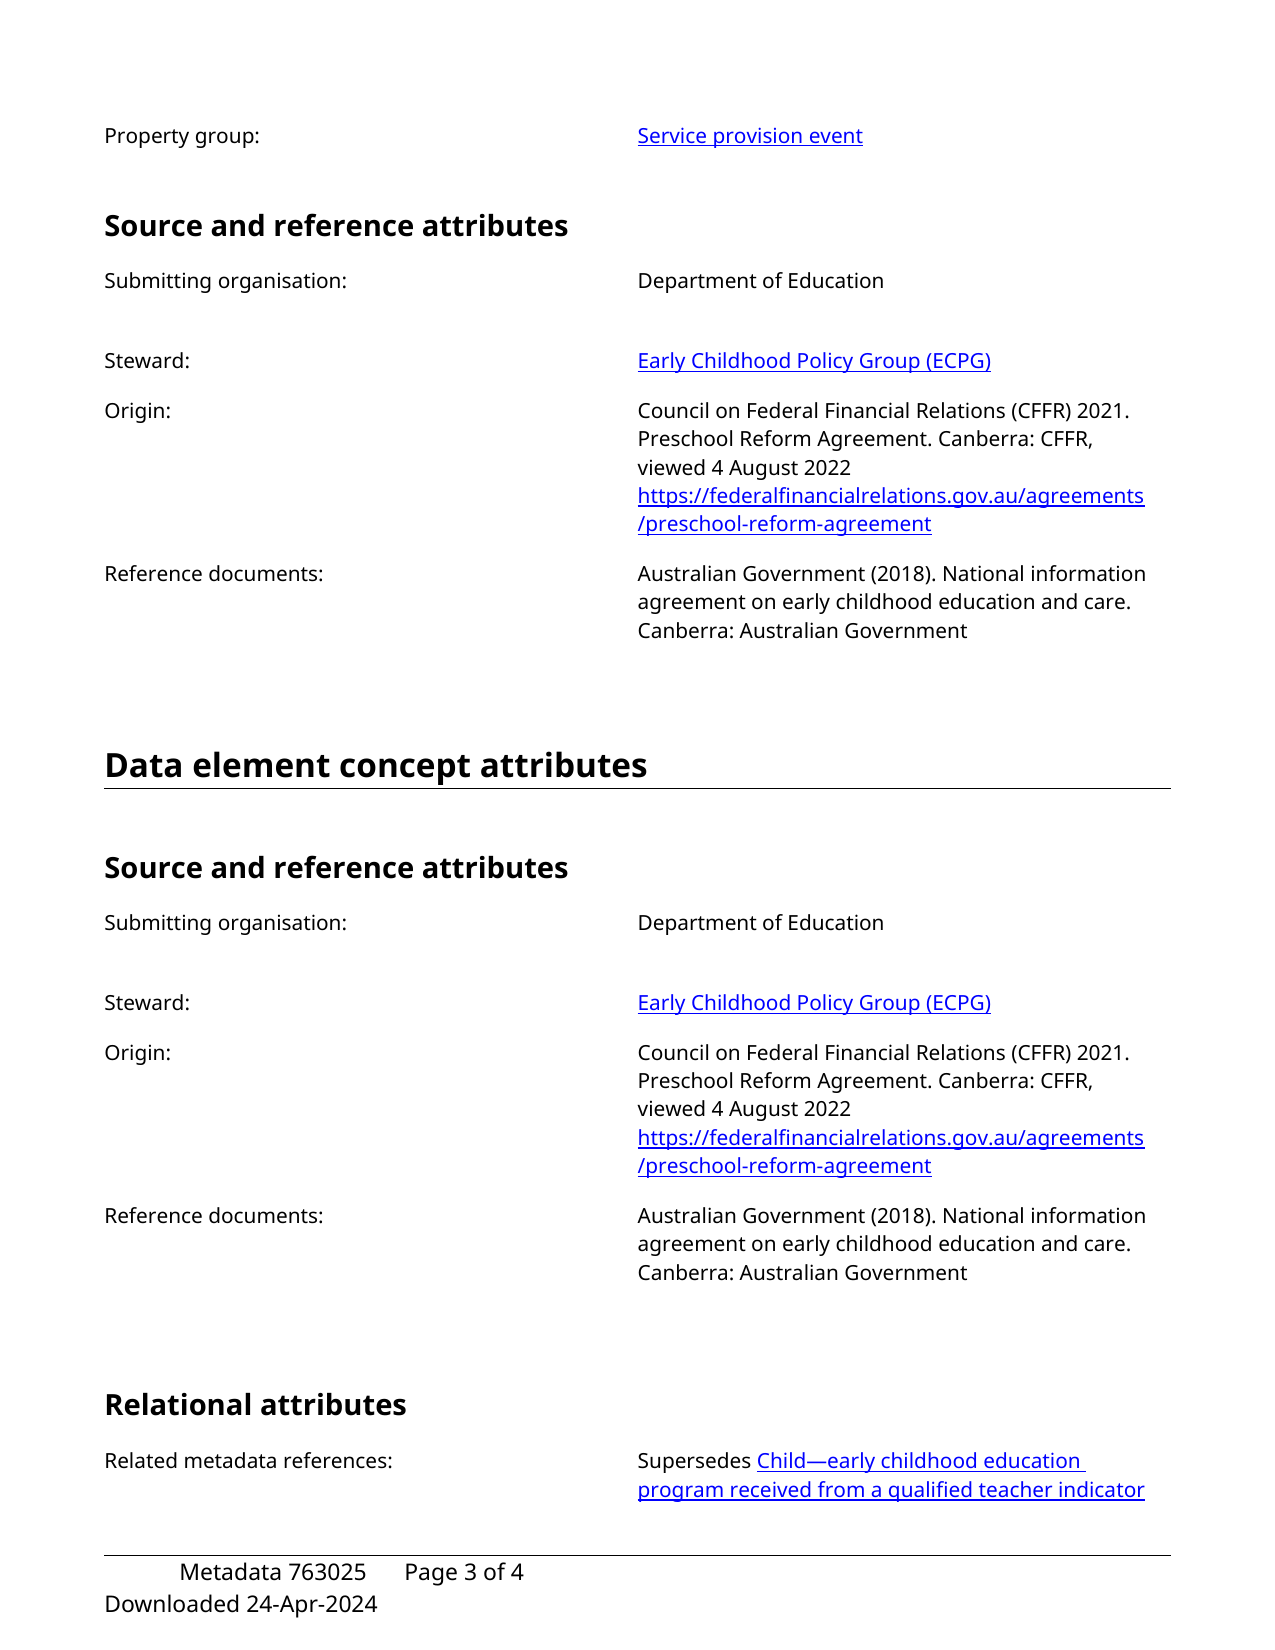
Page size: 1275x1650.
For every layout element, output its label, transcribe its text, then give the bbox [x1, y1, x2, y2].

subtitle Data element concept attributes [104, 742, 1171, 788]
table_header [93, 1436, 626, 1514]
table_cell Property group: [93, 110, 626, 160]
table_cell Origin: [93, 1027, 626, 1190]
table_cell Submitting organisation: [93, 256, 626, 336]
table_cell Council on Federal Financial Relations (CFFR) 2021. Preschool Reform Agreement. Canberra: CFFR, viewed 4 August 2022 https://federalfinancialrelations.gov.au/agreements/preschool-reform-agreement [626, 385, 1159, 548]
table_cell Reference documents: [93, 1190, 626, 1296]
table_cell Steward: [93, 336, 626, 385]
table_cell Australian Government (2018). National information agreement on early childhood education and care. Canberra: Australian Government [626, 1190, 1159, 1296]
table_cell Reference documents: [93, 549, 626, 654]
subtitle Relational attributes [104, 1384, 1171, 1424]
table_header Source and reference attributes [93, 802, 1159, 897]
table_cell Source and reference attributes [93, 160, 1159, 256]
table_cell Steward: [93, 978, 626, 1027]
table_cell Origin: [93, 385, 626, 548]
table_cell Submitting organisation: [93, 898, 626, 978]
table_cell Department of Education [626, 256, 1159, 336]
table_cell Council on Federal Financial Relations (CFFR) 2021. Preschool Reform Agreement. Canberra: CFFR, viewed 4 August 2022 https://federalfinancialrelations.gov.au/agreements/preschool-reform-agreement [626, 1027, 1159, 1190]
table_cell Department of Education [626, 898, 1159, 978]
table_cell Australian Government (2018). National information agreement on early childhood education and care. Canberra: Australian Government [626, 549, 1159, 654]
table_cell Service provision event [626, 110, 1159, 160]
table_cell Early Childhood Policy Group (ECPG) [626, 336, 1159, 385]
table_cell Early Childhood Policy Group (ECPG) [626, 978, 1159, 1027]
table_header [626, 1436, 1159, 1514]
